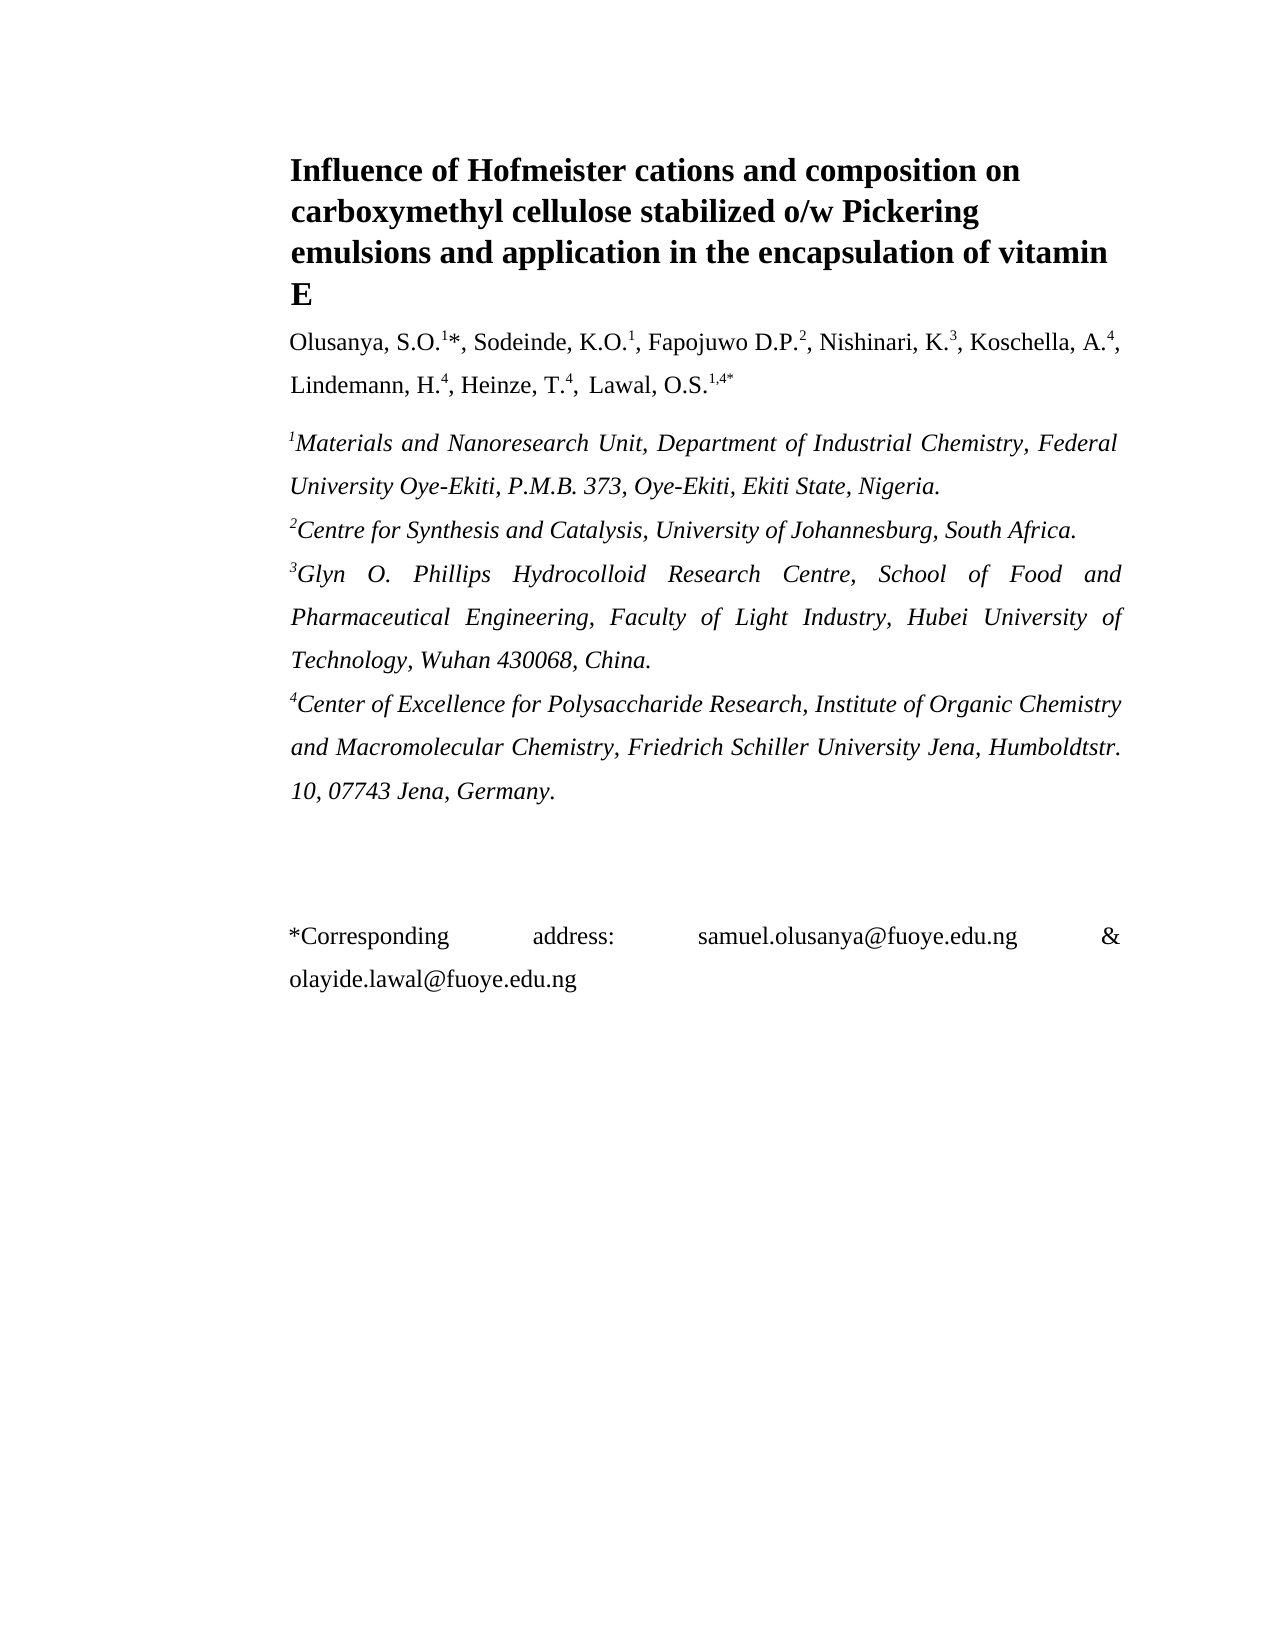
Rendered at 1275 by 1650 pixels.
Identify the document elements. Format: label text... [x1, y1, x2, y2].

text 1Materials and Nanoresearch Unit, Department of Industrial Chemistry, Federal University Oye-Ekiti, P.M.B. 373, Oye-Ekiti, Ekiti State, Nigeria. [288, 428, 1120, 500]
subtitle Influence of Hofmeister cations and composition on carboxymethyl cellulose stabilized o/w Pickering emulsions and application in the encapsulation of vitamin E [289, 150, 1125, 312]
text *Corresponding address: samuel.olusanya@fuoye.edu.ng & olayide.lawal@fuoye.edu.ng [288, 921, 1120, 993]
text 2Centre for Synthesis and Catalysis, University of Johannesburg, South Africa. [289, 515, 1125, 544]
text Olusanya, S.O.1*, Sodeinde, K.O.1, Fapojuwo D.P.2, Nishinari, K.3, Koschella, A.4, Lindemann, H.4, Heinze, T.4, Lawal, O.S.1,4* [289, 327, 1120, 399]
text 4Center of Excellence for Polysaccharide Research, Institute of Organic Chemistry and Macromolecular Chemistry, Friedrich Schiller University Jena, Humboldtstr. 10, 07743 Jena, Germany. [289, 689, 1125, 804]
text 3Glyn O. Phillips Hydrocolloid Research Centre, School of Food and Pharmaceutical Engineering, Faculty of Light Industry, Hubei University of Technology, Wuhan 430068, China. [289, 559, 1125, 674]
